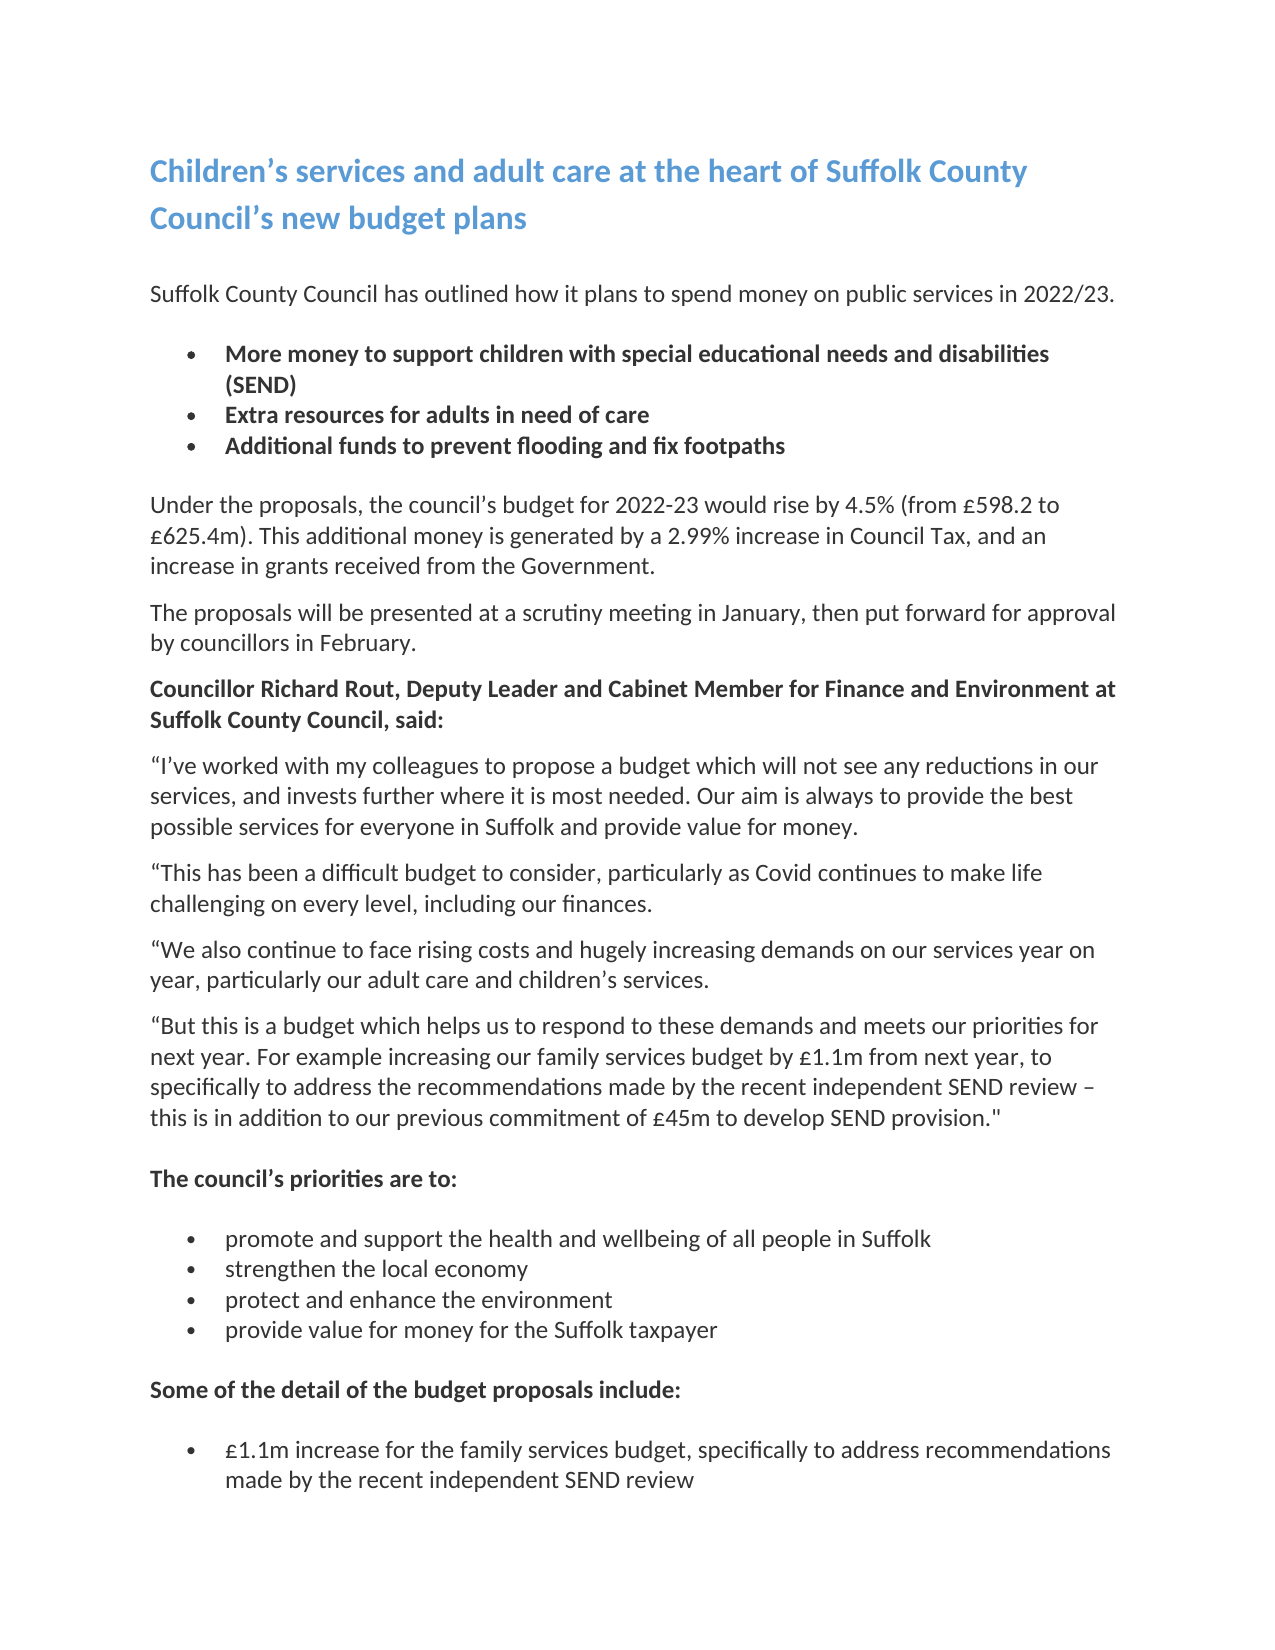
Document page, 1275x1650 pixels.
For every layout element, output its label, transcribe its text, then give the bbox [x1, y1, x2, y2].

list Extra resources for adults in need of care [187, 399, 1125, 430]
list provide value for money for the Suffolk taxpayer [187, 1314, 1125, 1345]
list More money to support children with special educational needs and disabilities (SEND) [187, 338, 1125, 399]
text Children’s services and adult care at the heart of Suffolk County Council’s new budget plans [150, 150, 1125, 237]
text “But this is a budget which helps us to respond to these demands and meets our priorities for next year. For example increasing our family services budget by £1.1m from next year, to specifically to address the recommendations made by the recent independent SEND review – this is in addition to our previous commitment of £45m to develop SEND provision." [150, 1011, 1125, 1133]
list strengthen the local economy [187, 1253, 1125, 1284]
list protect and enhance the environment [187, 1284, 1125, 1314]
text Some of the detail of the budget proposals include: [150, 1374, 1125, 1404]
text “We also continue to face rising costs and hugely increasing demands on our services year on year, particularly our adult care and children’s services. [150, 934, 1125, 995]
text Councillor Richard Rout, Deputy Leader and Cabinet Member for Finance and Environment at Suffolk County Council, said: [150, 673, 1125, 734]
text Suffolk County Council has outlined how it plans to spend money on public services in 2022/23. [150, 278, 1125, 309]
list £1.1m increase for the family services budget, specifically to address recommendations made by the recent independent SEND review [187, 1434, 1125, 1495]
list Additional funds to prevent flooding and fix footpaths [187, 430, 1125, 460]
text The council’s priorities are to: [150, 1163, 1125, 1194]
text “This has been a difficult budget to consider, particularly as Covid continues to make life challenging on every level, including our finances. [150, 857, 1125, 918]
text “I’ve worked with my colleagues to propose a budget which will not see any reductions in our services, and invests further where it is most needed. Our aim is always to provide the best possible services for everyone in Suffolk and provide value for money. [150, 750, 1125, 842]
text Under the proposals, the council’s budget for 2022-23 would rise by 4.5% (from £598.2 to £625.4m). This additional money is generated by a 2.99% increase in Council Tax, and an increase in grants received from the Government. [150, 489, 1125, 581]
text The proposals will be presented at a scrutiny meeting in January, then put forward for approval by councillors in February. [150, 597, 1125, 658]
list promote and support the health and wellbeing of all people in Suffolk [187, 1223, 1125, 1253]
